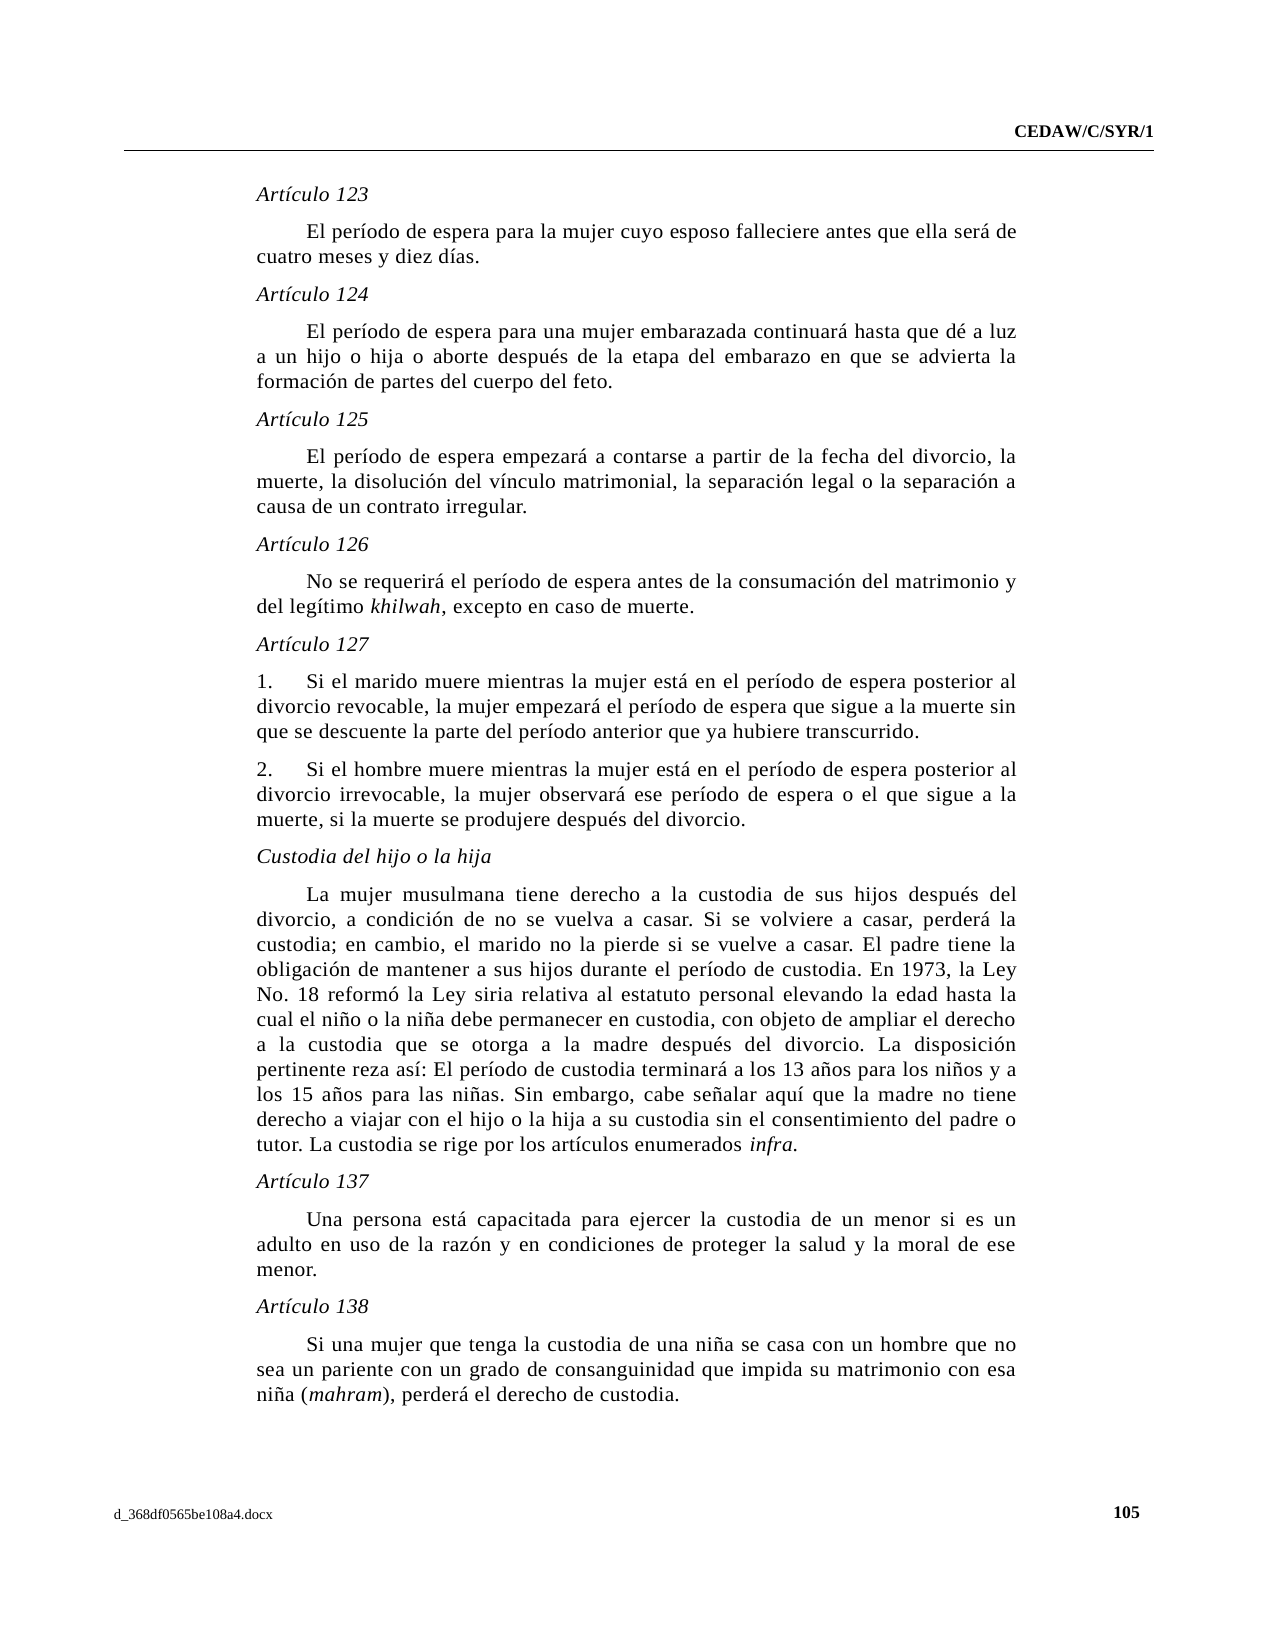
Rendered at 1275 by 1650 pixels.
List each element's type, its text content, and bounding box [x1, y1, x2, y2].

text El período de espera para la mujer cuyo esposo falleciere antes que ella será de cuatro meses y diez días. [256, 219, 1018, 269]
text Artículo 123 [256, 181, 1018, 206]
text La mujer musulmana tiene derecho a la custodia de sus hijos después del divorcio, a condición de no se vuelva a casar. Si se volviere a casar, perderá la custodia; en cambio, el marido no la pierde si se vuelve a casar. El padre tiene la obligación de mantener a sus hijos durante el período de custodia. En 1973, la Ley No. 18 reformó la Ley siria relativa al estatuto personal elevando la edad hasta la cual el niño o la niña debe permanecer en custodia, con objeto de ampliar el derecho a la custodia que se otorga a la madre después del divorcio. La disposición pertinente reza así: El período de custodia terminará a los 13 años para los niños y a los 15 años para las niñas. Sin embargo, cabe señalar aquí que la madre no tiene derecho a viajar con el hijo o la hija a su custodia sin el consentimiento del padre o tutor. La custodia se rige por los artículos enumerados infra. [256, 881, 1018, 1156]
text Artículo 125 [256, 406, 1018, 431]
text 2. Si el hombre muere mientras la mujer está en el período de espera posterior al divorcio irrevocable, la mujer observará ese período de espera o el que sigue a la muerte, si la muerte se produjere después del divorcio. [256, 756, 1018, 831]
text El período de espera empezará a contarse a partir de la fecha del divorcio, la muerte, la disolución del vínculo matrimonial, la separación legal o la separación a causa de un contrato irregular. [256, 444, 1018, 519]
text Una persona está capacitada para ejercer la custodia de un menor si es un adulto en uso de la razón y en condiciones de proteger la salud y la moral de ese menor. [256, 1206, 1018, 1281]
text Artículo 137 [256, 1169, 1018, 1194]
text Artículo 127 [256, 631, 1018, 656]
text Artículo 126 [256, 531, 1018, 556]
text No se requerirá el período de espera antes de la consumación del matrimonio y del legítimo khilwah, excepto en caso de muerte. [256, 569, 1018, 619]
text El período de espera para una mujer embarazada continuará hasta que dé a luz a un hijo o hija o aborte después de la etapa del embarazo en que se advierta la formación de partes del cuerpo del feto. [256, 319, 1018, 394]
text 1. Si el marido muere mientras la mujer está en el período de espera posterior al divorcio revocable, la mujer empezará el período de espera que sigue a la muerte sin que se descuente la parte del período anterior que ya hubiere transcurrido. [256, 669, 1018, 744]
text Artículo 124 [256, 281, 1018, 306]
text Custodia del hijo o la hija [256, 844, 1018, 869]
text Si una mujer que tenga la custodia de una niña se casa con un hombre que no sea un pariente con un grado de consanguinidad que impida su matrimonio con esa niña (mahram), perderá el derecho de custodia. [256, 1331, 1018, 1406]
text Artículo 138 [256, 1294, 1018, 1319]
